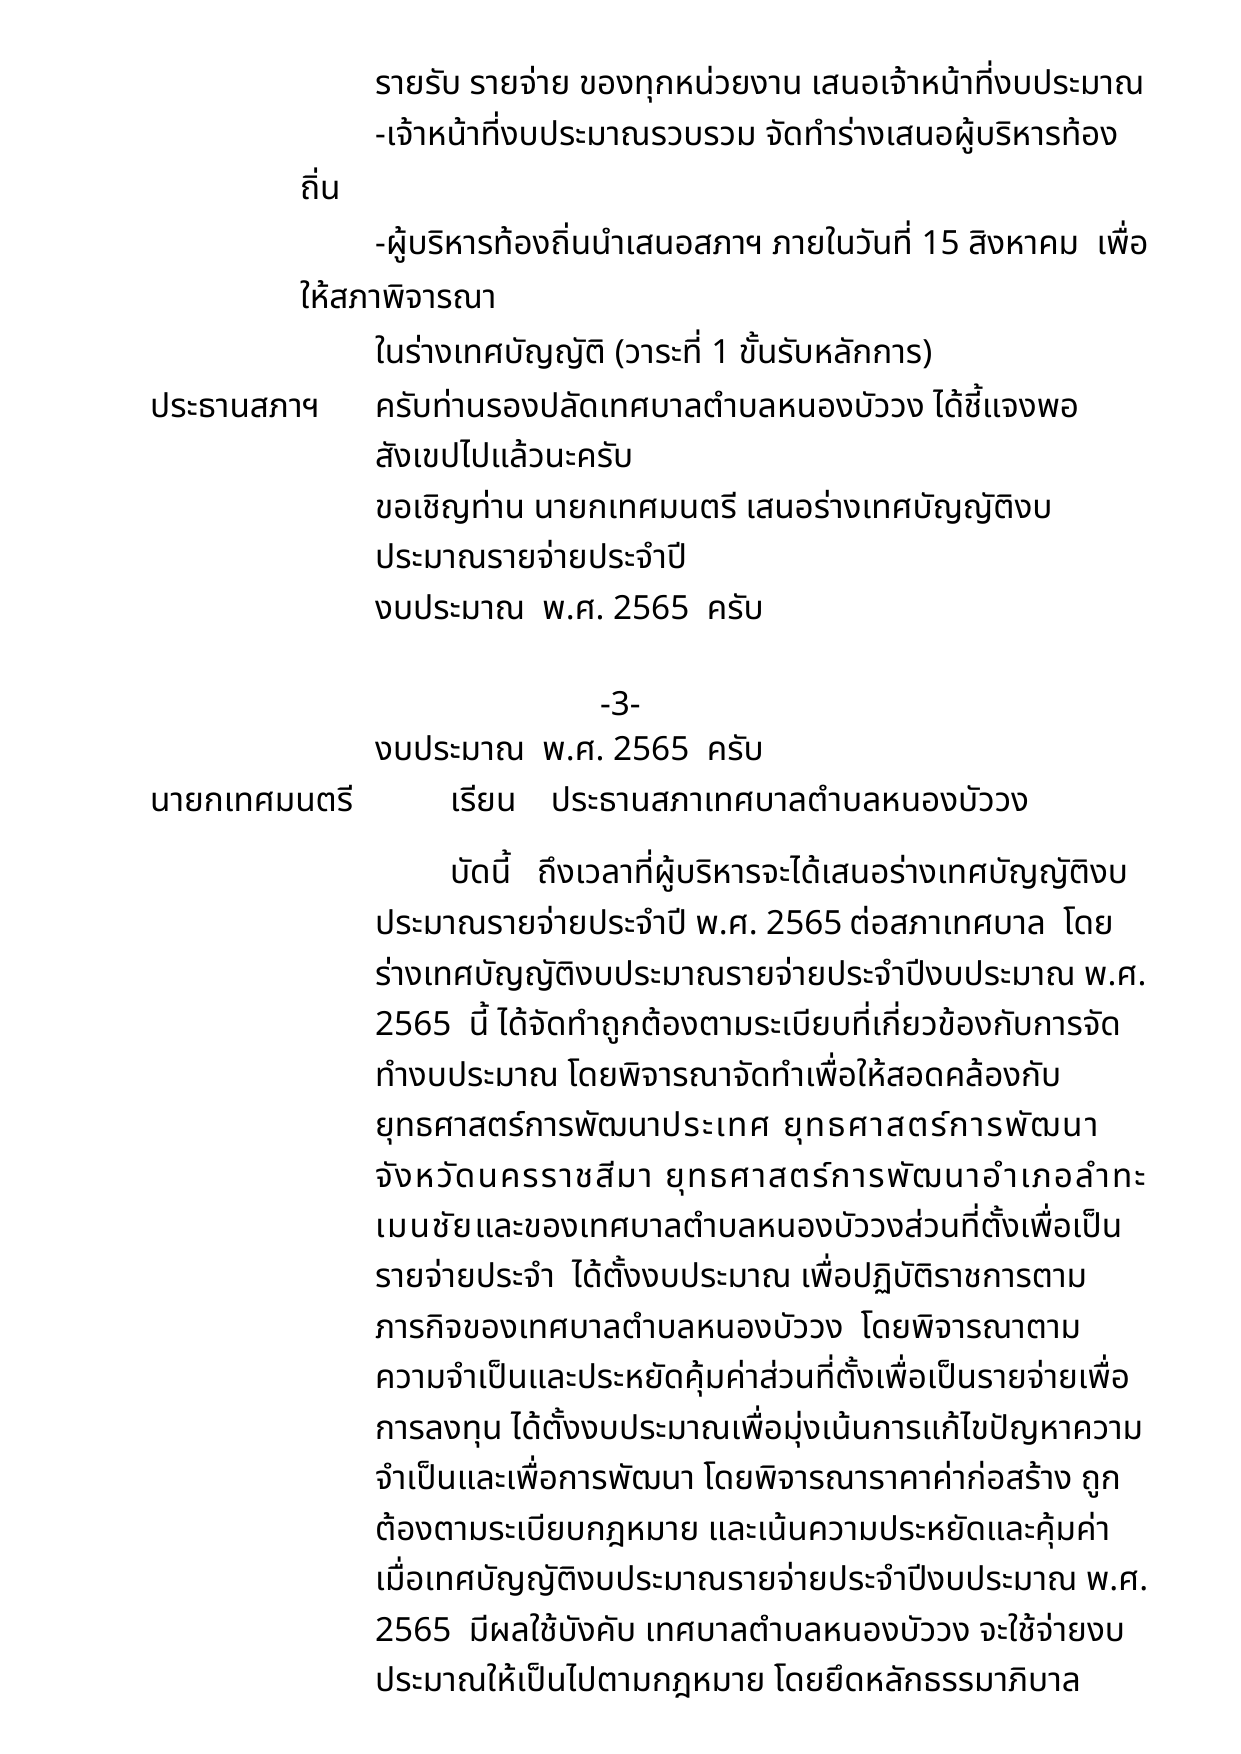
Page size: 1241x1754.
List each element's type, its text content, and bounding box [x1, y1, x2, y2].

text -ผู้บริหารท้องถิ่นนำเสนอสภาฯ ภายในวันที่ 15 สิงหาคม เพื่อให้สภาพิจารณา [300, 218, 1152, 323]
text ในร่างเทศบัญญัติ (วาระที่ 1 ขั้นรับหลักการ) [300, 327, 1152, 378]
text -3- [525, 680, 1152, 725]
text ขอเชิญท่าน นายกเทศมนตรี เสนอร่างเทศบัญญัติงบประมาณรายจ่ายประจำปี [150, 483, 1152, 584]
text รายรับ รายจ่าย ของทุกหน่วยงาน เสนอเจ้าหน้าที่งบประมาณ [150, 59, 1152, 109]
text -เจ้าหน้าที่งบประมาณรวบรวม จัดทำร่างเสนอผู้บริหารท้องถิ่น [300, 109, 1152, 214]
subtitle บัดนี้ ถึงเวลาที่ผู้บริหารจะได้เสนอร่างเทศบัญญัติงบประมาณรายจ่ายประจำปี พ.ศ. 2565ต่อสภาเทศบาล โดยร่างเทศบัญญัติงบประมาณรายจ่ายประจำปีงบประมาณ พ.ศ. 2565 นี้ ได้จัดทำถูกต้องตามระเบียบที่เกี่ยวข้องกับการจัดทำงบประมาณ โดยพิจารณาจัดทำเพื่อให้สอดคล้องกับยุทธศาสตร์การพัฒนาประเทศ ยุทธศาสตร์การพัฒนาจังหวัดนครราชสีมา ยุทธศาสตร์การพัฒนาอำเภอลำทะเมนชัยและของเทศบาลตำบลหนองบัววงส่วนที่ตั้งเพื่อเป็นรายจ่ายประจำ ได้ตั้งงบประมาณ เพื่อปฏิบัติราชการตามภารกิจของเทศบาลตำบลหนองบัววง โดยพิจารณาตามความจำเป็นและประหยัดคุ้มค่าส่วนที่ตั้งเพื่อเป็นรายจ่ายเพื่อการลงทุน ได้ตั้งงบประมาณเพื่อมุ่งเน้นการแก้ไขปัญหาความจำเป็นและเพื่อการพัฒนา โดยพิจารณาราคาค่าก่อสร้าง ถูกต้องตามระเบียบกฎหมาย และเน้นความประหยัดและคุ้มค่าเมื่อเทศบัญญัติงบประมาณรายจ่ายประจำปีงบประมาณ พ.ศ. 2565 มีผลใช้บังคับ เทศบาลตำบลหนองบัววง จะใช้จ่ายงบประมาณให้เป็นไปตามกฎหมาย โดยยึดหลักธรรมาภิบาล [375, 848, 1152, 1707]
text ประธานสภาฯ ครับท่านรองปลัดเทศบาลตำบลหนองบัววง ได้ชี้แจงพอสังเขปไปแล้วนะครับ [150, 382, 1152, 483]
text งบประมาณ พ.ศ. 2565 ครับ [375, 584, 1152, 634]
text งบประมาณ พ.ศ. 2565 ครับ [375, 725, 1152, 776]
text นายกเทศมนตรี เรียน ประธานสภาเทศบาลตำบลหนองบัววง [150, 776, 1152, 826]
